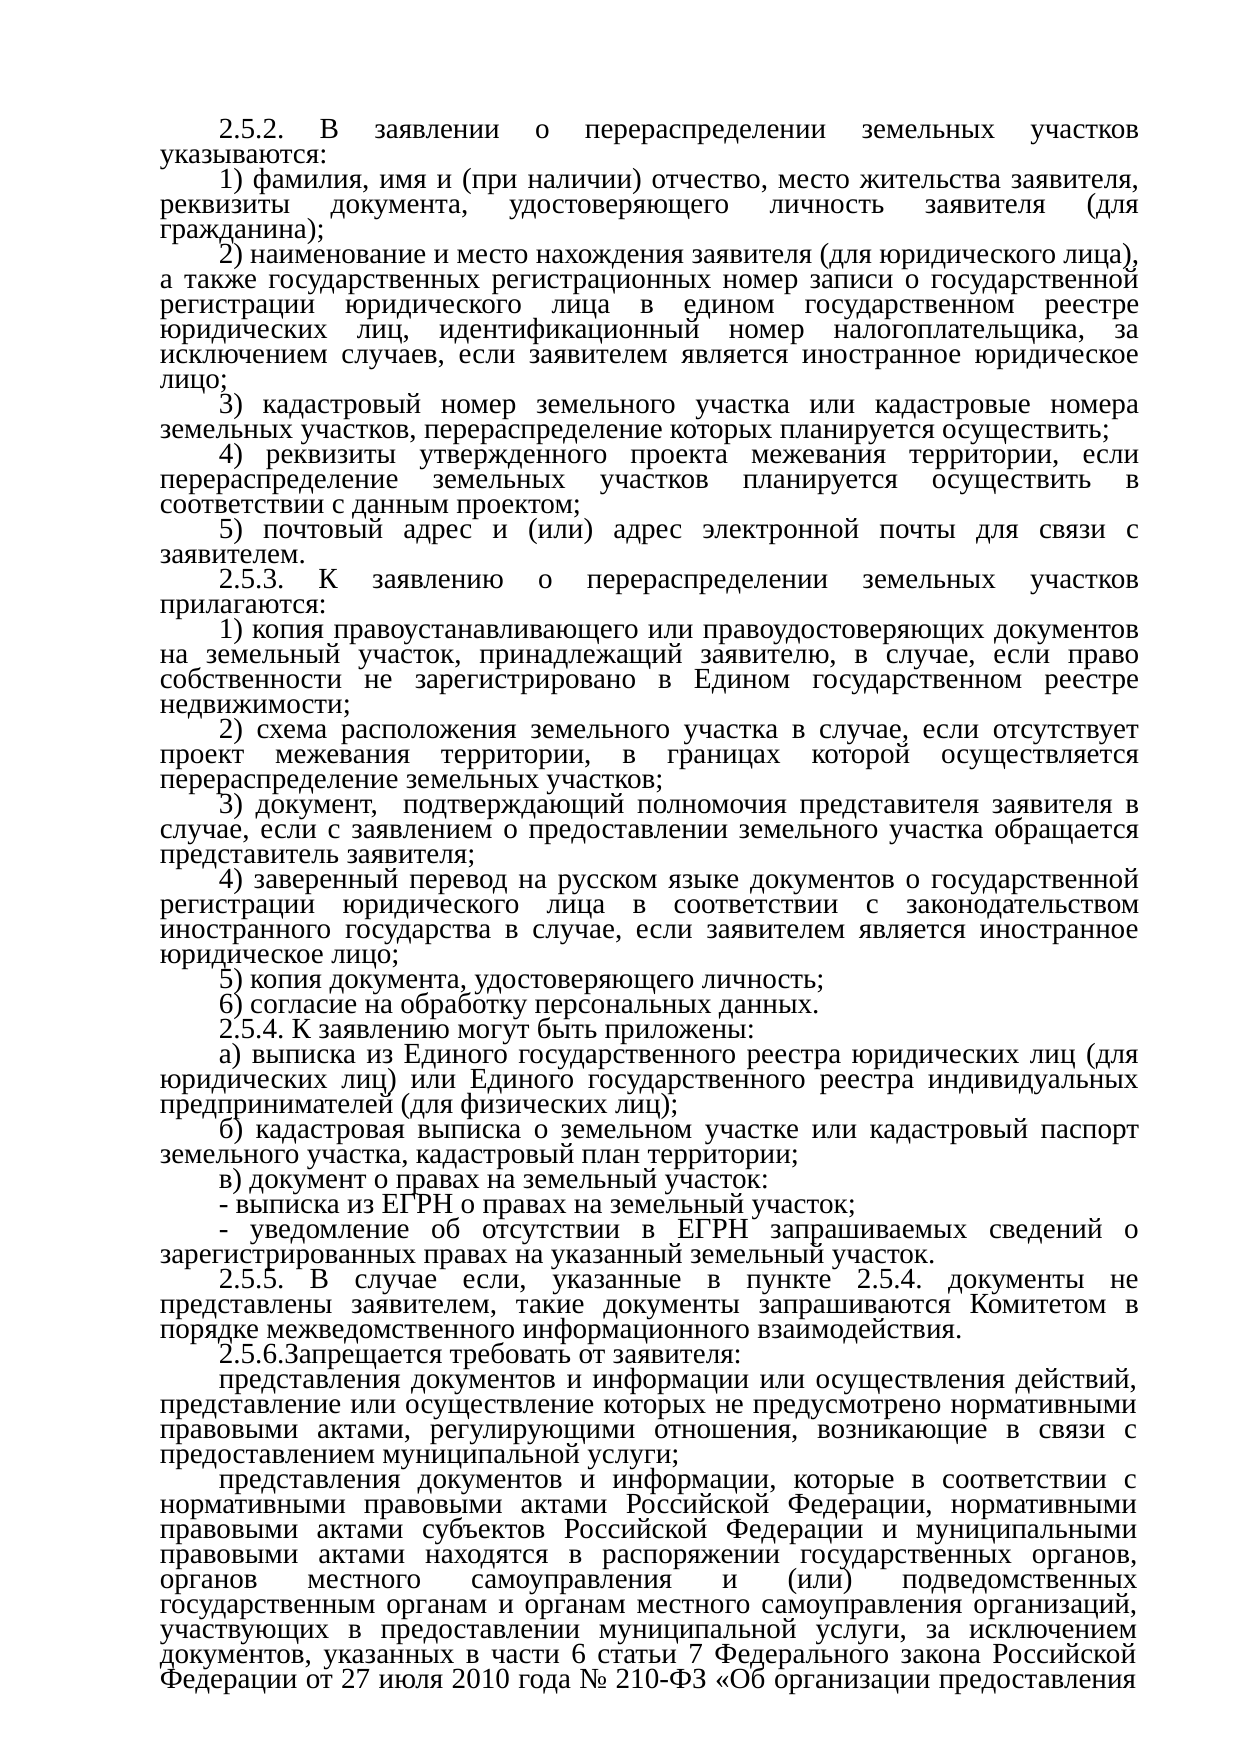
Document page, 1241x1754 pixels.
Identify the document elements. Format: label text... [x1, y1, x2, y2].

text 4) заверенный перевод на русском языке документов о государственной регистрации юридического лица в соответствии с законодательством иностранного государства в случае, если заявителем является иностранное юридическое лицо; [159, 868, 1140, 968]
text 5) почтовый адрес и (или) адрес электронной почты для связи с заявителем. [159, 518, 1140, 568]
text 2.5.6.Запрещается требовать от заявителя: [159, 1343, 1140, 1368]
text 4) реквизиты утвержденного проекта межевания территории, если перераспределение земельных участков планируется осуществить в соответствии с данным проектом; [159, 443, 1140, 518]
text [159, 1468, 1138, 1693]
text 1) фамилия, имя и (при наличии) отчество, место жительства заявителя, реквизиты документа, удостоверяющего личность заявителя (для гражданина); [159, 168, 1140, 243]
text представления документов и информации или осуществления действий, представление или осуществление которых не предусмотрено нормативными правовыми актами, регулирующими отношения, возникающие в связи с предоставлением муниципальной услуги; [159, 1368, 1138, 1468]
text 1) копия правоустанавливающего или правоудостоверяющих документов на земельный участок, принадлежащий заявителю, в случае, если право собственности не зарегистрировано в Едином государственном реестре недвижимости; [159, 618, 1140, 718]
text 2.5.5. В случае если, указанные в пункте 2.5.4. документы не представлены заявителем, такие документы запрашиваются Комитетом в порядке межведомственного информационного взаимодействия. [159, 1268, 1140, 1343]
text 2.5.3. К заявлению о перераспределении земельных участков прилагаются: [159, 568, 1140, 618]
text б) кадастровая выписка о земельном участке или кадастровый паспорт земельного участка, кадастровый план территории; [159, 1118, 1140, 1168]
text 6) согласие на обработку персональных данных. [159, 993, 1140, 1018]
text 2.5.2. В заявлении о перераспределении земельных участков указываются: [159, 118, 1140, 168]
text в) документ о правах на земельный участок: [159, 1168, 1140, 1193]
text а) выписка из Единого государственного реестра юридических лиц (для юридических лиц) или Единого государственного реестра индивидуальных предпринимателей (для физических лиц); [159, 1043, 1140, 1118]
text 3) документ, подтверждающий полномочия представителя заявителя в случае, если с заявлением о предоставлении земельного участка обращается представитель заявителя; [159, 793, 1140, 868]
text - выписка из ЕГРН о правах на земельный участок; [159, 1193, 1140, 1218]
text - уведомление об отсутствии в ЕГРН запрашиваемых сведений о зарегистрированных правах на указанный земельный участок. [159, 1218, 1140, 1268]
text 5) копия документа, удостоверяющего личность; [159, 968, 1140, 993]
text 2) схема расположения земельного участка в случае, если отсутствует проект межевания территории, в границах которой осуществляется перераспределение земельных участков; [159, 718, 1140, 793]
text 2) наименование и место нахождения заявителя (для юридического лица), а также государственных регистрационных номер записи о государственной регистрации юридического лица в едином государственном реестре юридических лиц, идентификационный номер налогоплательщика, за исключением случаев, если заявителем является иностранное юридическое лицо; [159, 243, 1140, 393]
text 2.5.4. К заявлению могут быть приложены: [159, 1018, 1140, 1043]
text 3) кадастровый номер земельного участка или кадастровые номера земельных участков, перераспределение которых планируется осуществить; [159, 393, 1140, 443]
